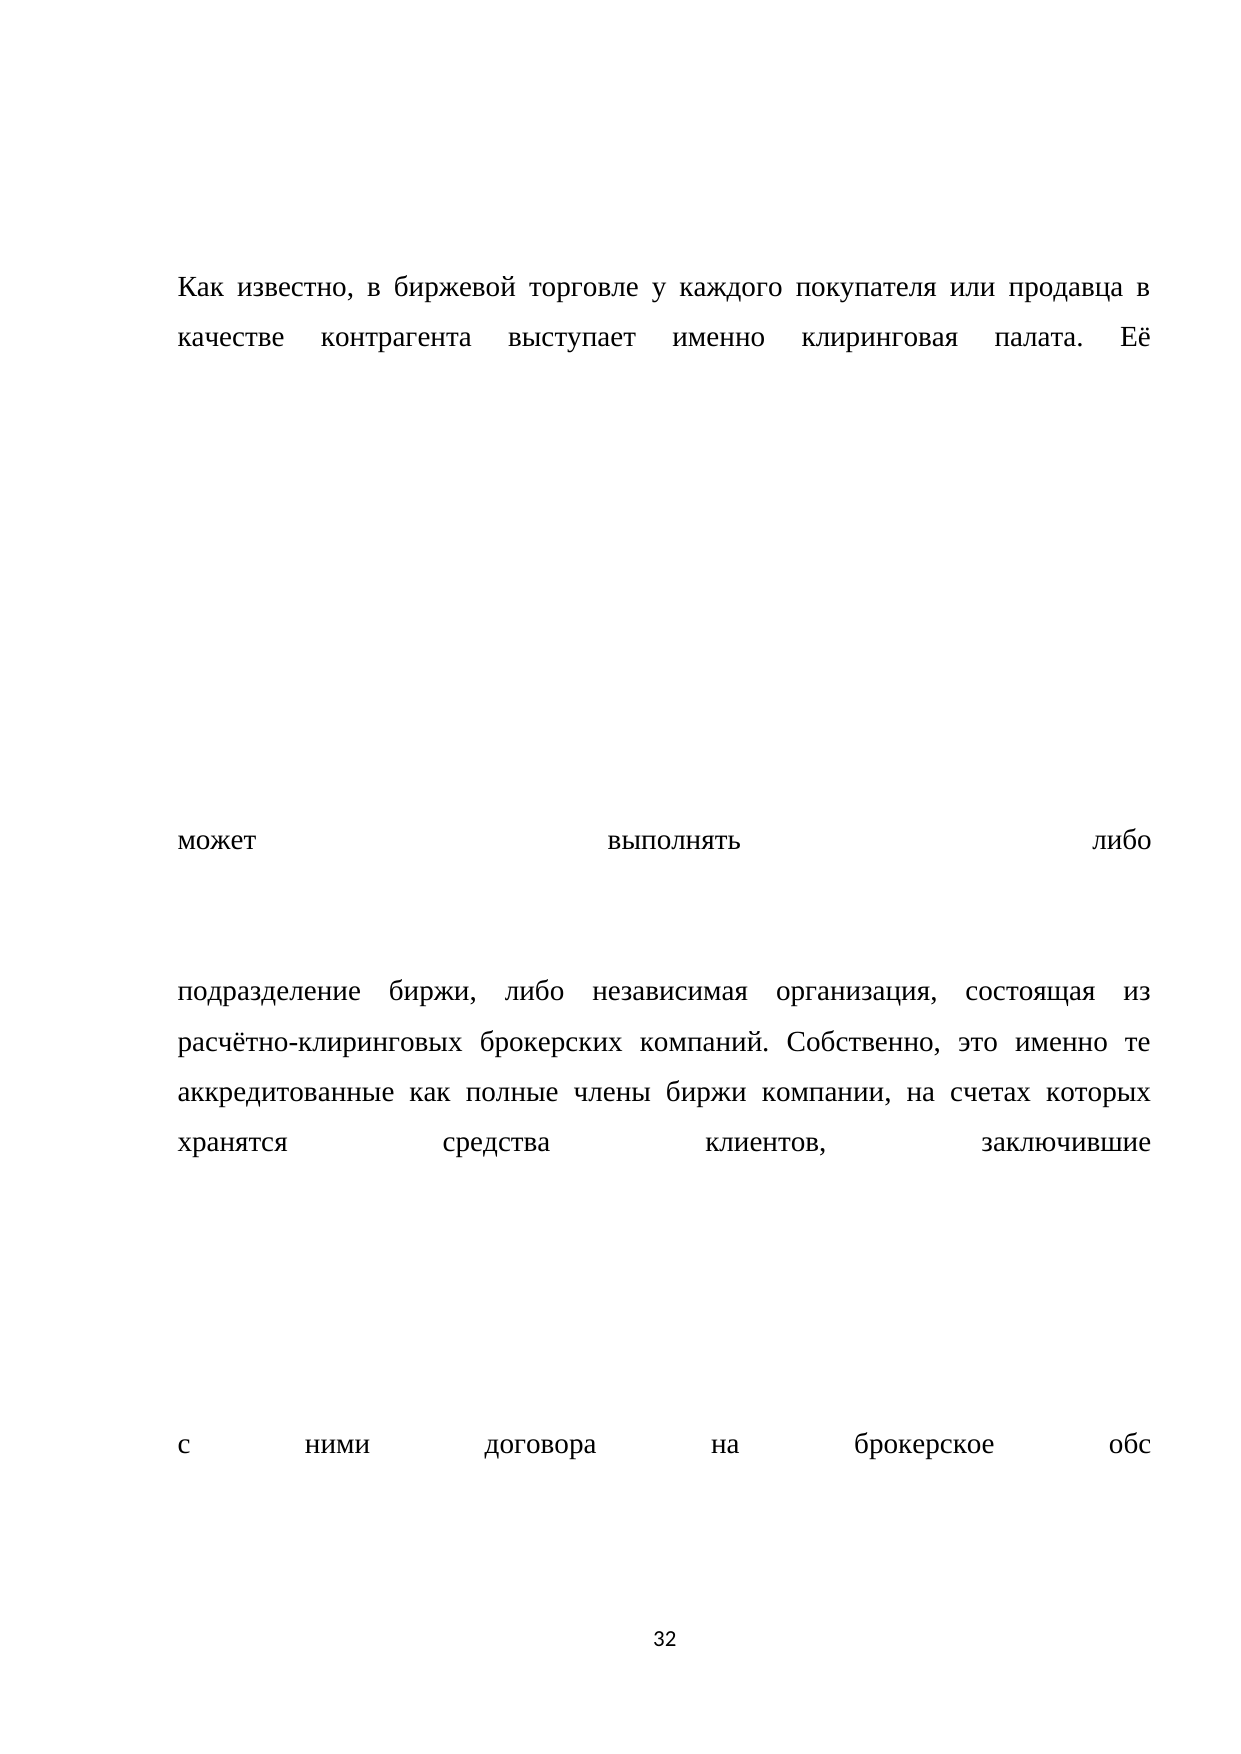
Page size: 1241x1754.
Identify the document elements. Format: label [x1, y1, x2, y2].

text [177, 118, 1152, 1611]
